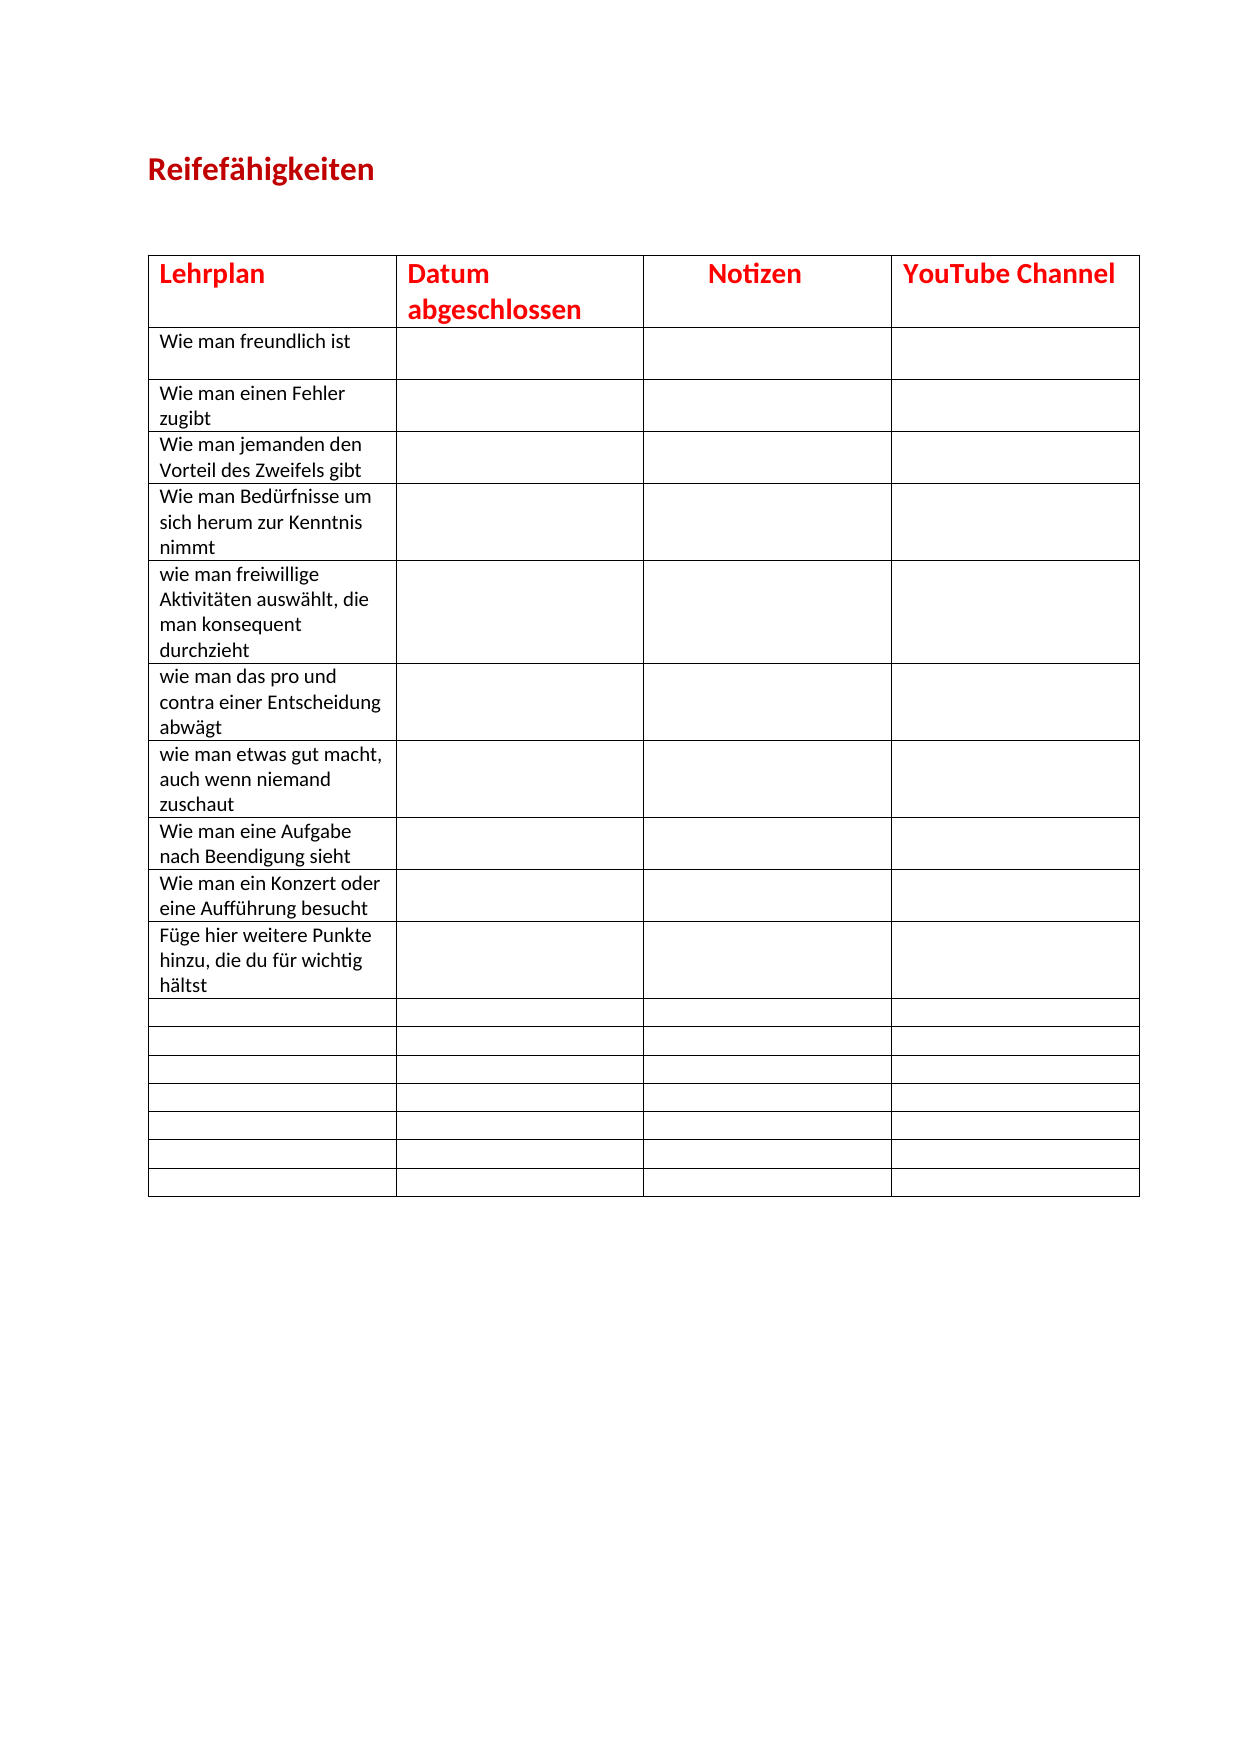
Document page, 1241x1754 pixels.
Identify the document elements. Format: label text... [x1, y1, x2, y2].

table_cell [149, 1169, 396, 1196]
table_cell [892, 380, 1139, 431]
table_cell [397, 870, 643, 921]
table_cell [892, 1084, 1139, 1111]
table_cell [892, 999, 1139, 1026]
table_cell [149, 1140, 396, 1167]
table_cell [397, 432, 643, 482]
table_cell wie man das pro und contra einer Entscheidung abwägt [149, 664, 396, 740]
table_header Lehrplan [149, 256, 396, 327]
table_header YouTube Channel [892, 256, 1139, 327]
table_cell [397, 664, 643, 740]
table_cell [644, 664, 891, 740]
table_cell [644, 1027, 891, 1054]
table_cell Wie man Bedürfnisse um sich herum zur Kenntnis nimmt [149, 484, 396, 560]
table_cell [892, 484, 1139, 560]
table_cell [149, 999, 396, 1026]
table_cell [892, 741, 1139, 817]
table_cell [644, 741, 891, 817]
table_cell [892, 1169, 1139, 1196]
table_cell [397, 999, 643, 1026]
table_cell [149, 1112, 396, 1139]
table_cell [644, 922, 891, 998]
table_cell [644, 818, 891, 869]
table_cell [892, 664, 1139, 740]
table_cell [892, 561, 1139, 662]
table_cell [397, 1084, 643, 1111]
text Reifefähigkeiten [148, 148, 1093, 188]
table_cell [644, 328, 891, 379]
table_cell [644, 999, 891, 1026]
table_cell [644, 484, 891, 560]
table_cell [644, 380, 891, 431]
table_cell [892, 1140, 1139, 1167]
table_cell [397, 1140, 643, 1167]
table_cell [644, 1056, 891, 1083]
table_cell [149, 1056, 396, 1083]
table_cell [644, 561, 891, 662]
table_cell [892, 818, 1139, 869]
table_cell Wie man eine Aufgabe nach Beendigung sieht [149, 818, 396, 869]
table_cell wie man freiwillige Aktivitäten auswählt, die man konsequent durchzieht [149, 561, 396, 662]
table_cell Wie man freundlich ist [149, 328, 396, 379]
table_cell [644, 1140, 891, 1167]
table_cell Wie man ein Konzert oder eine Aufführung besucht [149, 870, 396, 921]
table_cell [892, 432, 1139, 482]
table_cell Füge hier weitere Punkte hinzu, die du für wichtig hältst [149, 922, 396, 998]
table_cell [149, 1027, 396, 1054]
table_cell [892, 328, 1139, 379]
table_cell Wie man jemanden den Vorteil des Zweifels gibt [149, 432, 396, 482]
table_cell [644, 1169, 891, 1196]
table_cell [644, 1084, 891, 1111]
table_header Notizen [644, 256, 891, 327]
table_cell [397, 1169, 643, 1196]
table_cell Wie man einen Fehler zugibt [149, 380, 396, 431]
table_cell [892, 1027, 1139, 1054]
table_cell [892, 922, 1139, 998]
table_cell [397, 818, 643, 869]
table_cell [397, 328, 643, 379]
table_cell wie man etwas gut macht, auch wenn niemand zuschaut [149, 741, 396, 817]
table_cell [397, 380, 643, 431]
table_cell [644, 1112, 891, 1139]
table_cell [644, 432, 891, 482]
table_cell [397, 484, 643, 560]
table_cell [397, 561, 643, 662]
table_cell [892, 1056, 1139, 1083]
table_cell [149, 1084, 396, 1111]
table_cell [892, 1112, 1139, 1139]
table_cell [397, 1027, 643, 1054]
table_header Datum abgeschlossen [397, 256, 643, 327]
table_cell [397, 1056, 643, 1083]
table_cell [892, 870, 1139, 921]
table_cell [397, 1112, 643, 1139]
table_cell [397, 922, 643, 998]
table_cell [397, 741, 643, 817]
table_cell [644, 870, 891, 921]
